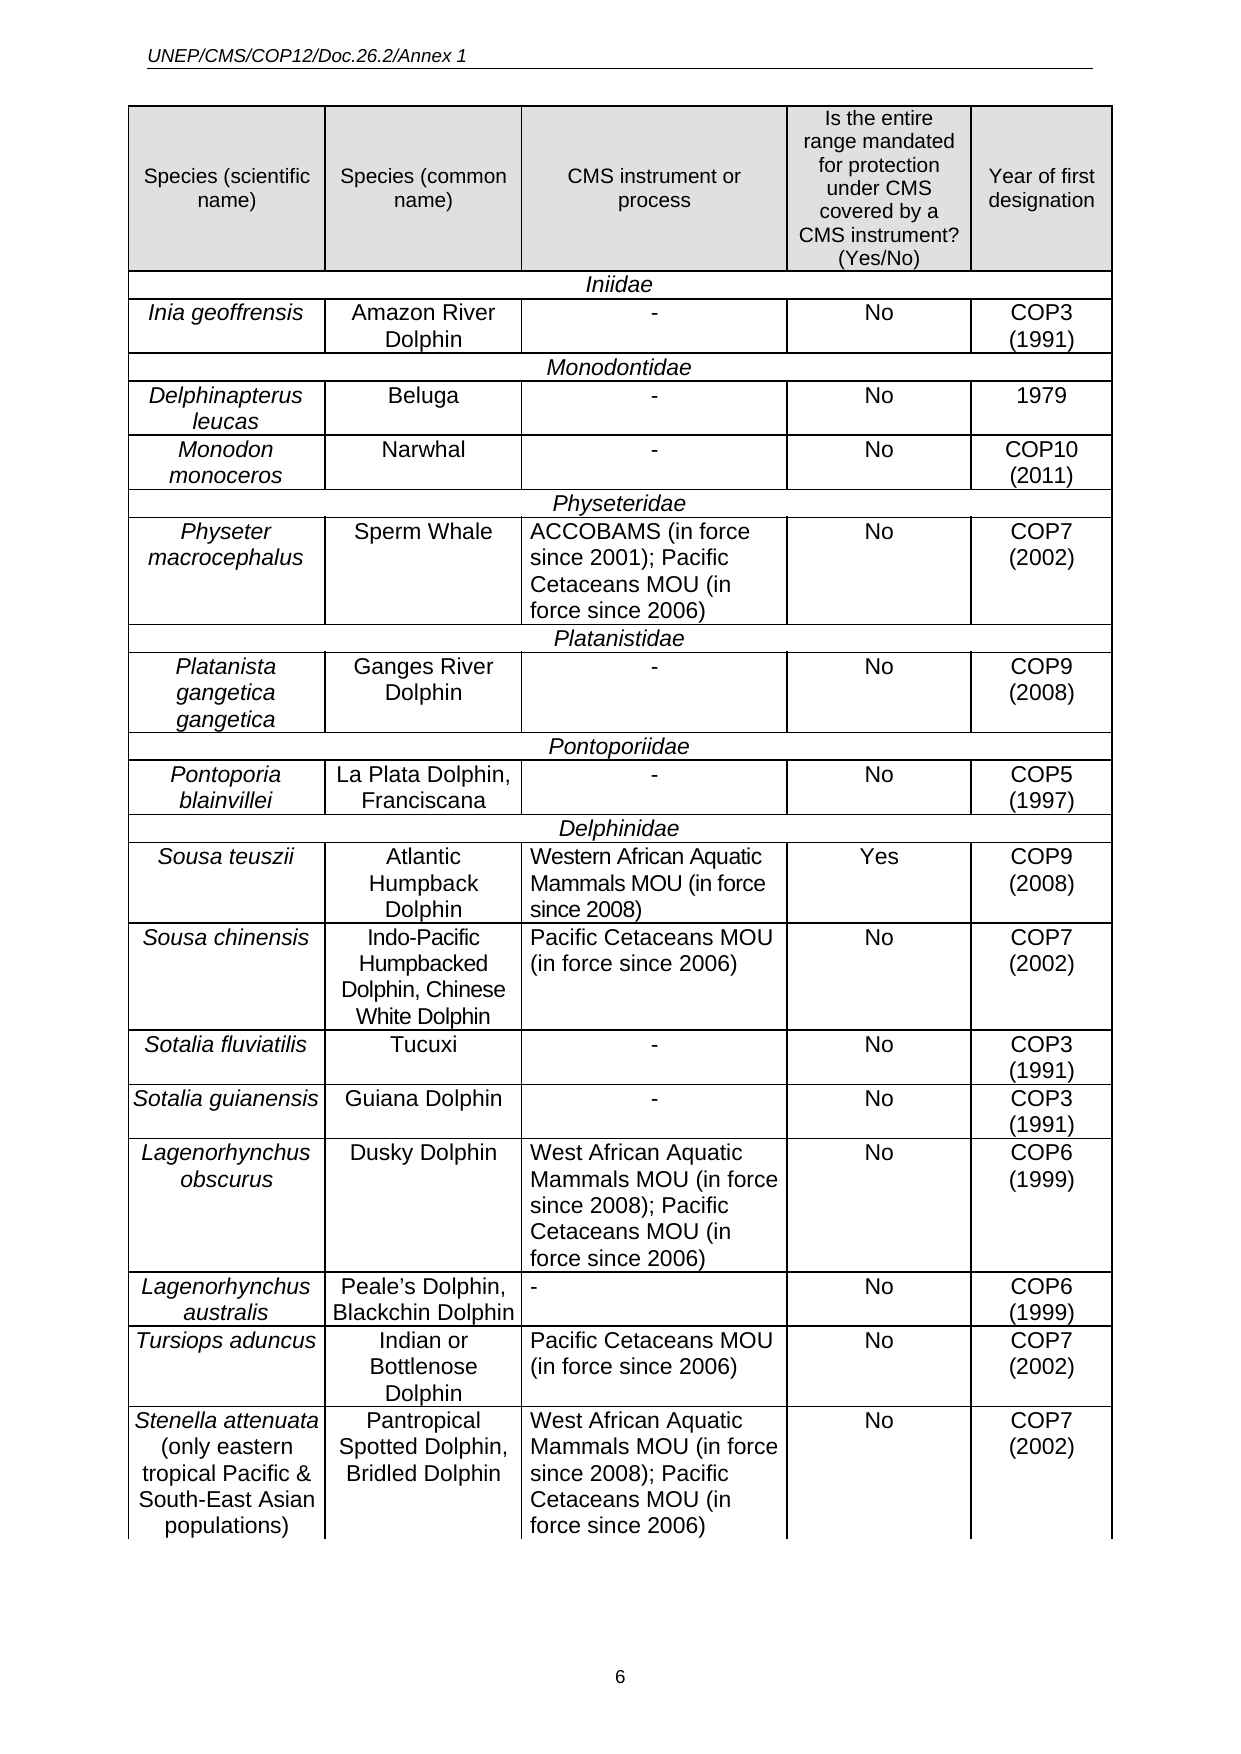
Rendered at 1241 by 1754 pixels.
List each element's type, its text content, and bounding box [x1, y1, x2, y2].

table_header Is the entire range mandated for protection under CMS covered by a CMS instrument? (Yes/No) [788, 107, 970, 270]
table_cell - [522, 761, 786, 814]
table_header Species (common name) [326, 107, 521, 270]
table_cell Physeter macrocephalus [129, 518, 324, 623]
table_cell COP9 (2008) [972, 653, 1111, 732]
table_cell Western African Aquatic Mammals MOU (in force since 2008) [522, 843, 786, 922]
table_header CMS instrument or process [522, 107, 786, 270]
table_cell COP10 (2011) [972, 436, 1111, 488]
table_cell Peale’s Dolphin, Blackchin Dolphin [326, 1273, 521, 1325]
table_cell Pacific Cetaceans MOU (in force since 2006) [522, 924, 786, 1029]
table_cell Guiana Dolphin [326, 1085, 521, 1138]
table_cell COP6 (1999) [972, 1139, 1111, 1271]
table_cell - [522, 382, 786, 434]
table_cell - [522, 1273, 786, 1325]
table_cell Sperm Whale [326, 518, 521, 623]
table_cell COP3 (1991) [972, 1031, 1111, 1083]
table_cell No [788, 924, 970, 1029]
table_cell No [788, 436, 970, 488]
table_cell COP9 (2008) [972, 843, 1111, 922]
table_cell No [788, 761, 970, 814]
table_cell Indo-Pacific Humpbacked Dolphin, Chinese White Dolphin [326, 924, 521, 1029]
table_cell Ganges River Dolphin [326, 653, 521, 732]
table_cell COP7 (2002) [972, 1407, 1111, 1539]
table_cell Indian or Bottlenose Dolphin [326, 1327, 521, 1406]
table_cell Sotalia guianensis [129, 1085, 324, 1138]
table_cell Sotalia fluviatilis [129, 1031, 324, 1083]
table_cell No [788, 1139, 970, 1271]
table_cell Stenella attenuata (only eastern tropical Pacific & South-East Asian populations) [129, 1407, 324, 1539]
table_cell Pantropical Spotted Dolphin, Bridled Dolphin [326, 1407, 521, 1539]
table_header Year of first designation [972, 107, 1111, 270]
table_cell Pontoporiidae [129, 733, 1111, 759]
table_cell No [788, 1031, 970, 1083]
table_cell No [788, 1407, 970, 1539]
table_header Species (scientific name) [129, 107, 324, 270]
table_cell No [788, 1085, 970, 1138]
table_cell Lagenorhynchus obscurus [129, 1139, 324, 1271]
table_cell No [788, 300, 970, 352]
table_cell COP3 (1991) [972, 1085, 1111, 1138]
table_cell Tucuxi [326, 1031, 521, 1083]
table_cell 1979 [972, 382, 1111, 434]
table_cell COP6 (1999) [972, 1273, 1111, 1325]
table_cell Pontoporia blainvillei [129, 761, 324, 814]
table_cell - [522, 1031, 786, 1083]
table_cell La Plata Dolphin, Franciscana [326, 761, 521, 814]
table_cell West African Aquatic Mammals MOU (in force since 2008); Pacific Cetaceans MOU (in force since 2006) [522, 1407, 786, 1539]
table_cell No [788, 1327, 970, 1406]
table_cell ACCOBAMS (in force since 2001); Pacific Cetaceans MOU (in force since 2006) [522, 518, 786, 623]
table_cell Yes [788, 843, 970, 922]
table_cell - [522, 1085, 786, 1138]
table_cell Delphinidae [129, 815, 1111, 842]
table_cell COP7 (2002) [972, 518, 1111, 623]
table_cell Lagenorhynchus australis [129, 1273, 324, 1325]
table_cell No [788, 1273, 970, 1325]
table_cell Tursiops aduncus [129, 1327, 324, 1406]
table_cell No [788, 653, 970, 732]
table_cell Delphinapterus leucas [129, 382, 324, 434]
table_cell Atlantic Humpback Dolphin [326, 843, 521, 922]
table_cell COP7 (2002) [972, 1327, 1111, 1406]
table_cell Sousa chinensis [129, 924, 324, 1029]
table_cell Beluga [326, 382, 521, 434]
table_cell Narwhal [326, 436, 521, 488]
table_cell Physeteridae [129, 490, 1111, 516]
table_cell - [522, 653, 786, 732]
table_cell COP3 (1991) [972, 300, 1111, 352]
table_cell - [522, 436, 786, 488]
table_cell Iniidae [129, 272, 1111, 298]
table_cell Monodontidae [129, 354, 1111, 380]
table_cell COP5 (1997) [972, 761, 1111, 814]
table_cell Platanistidae [129, 625, 1111, 651]
table_cell - [522, 300, 786, 352]
table_cell Inia geoffrensis [129, 300, 324, 352]
table_cell COP7 (2002) [972, 924, 1111, 1029]
table_cell Dusky Dolphin [326, 1139, 521, 1271]
table_cell Sousa teuszii [129, 843, 324, 922]
table_cell Platanista gangetica gangetica [129, 653, 324, 732]
table_cell No [788, 518, 970, 623]
table_cell Pacific Cetaceans MOU (in force since 2006) [522, 1327, 786, 1406]
table_cell Amazon River Dolphin [326, 300, 521, 352]
table_cell Monodon monoceros [129, 436, 324, 488]
table_cell West African Aquatic Mammals MOU (in force since 2008); Pacific Cetaceans MOU (in force since 2006) [522, 1139, 786, 1271]
table_cell No [788, 382, 970, 434]
